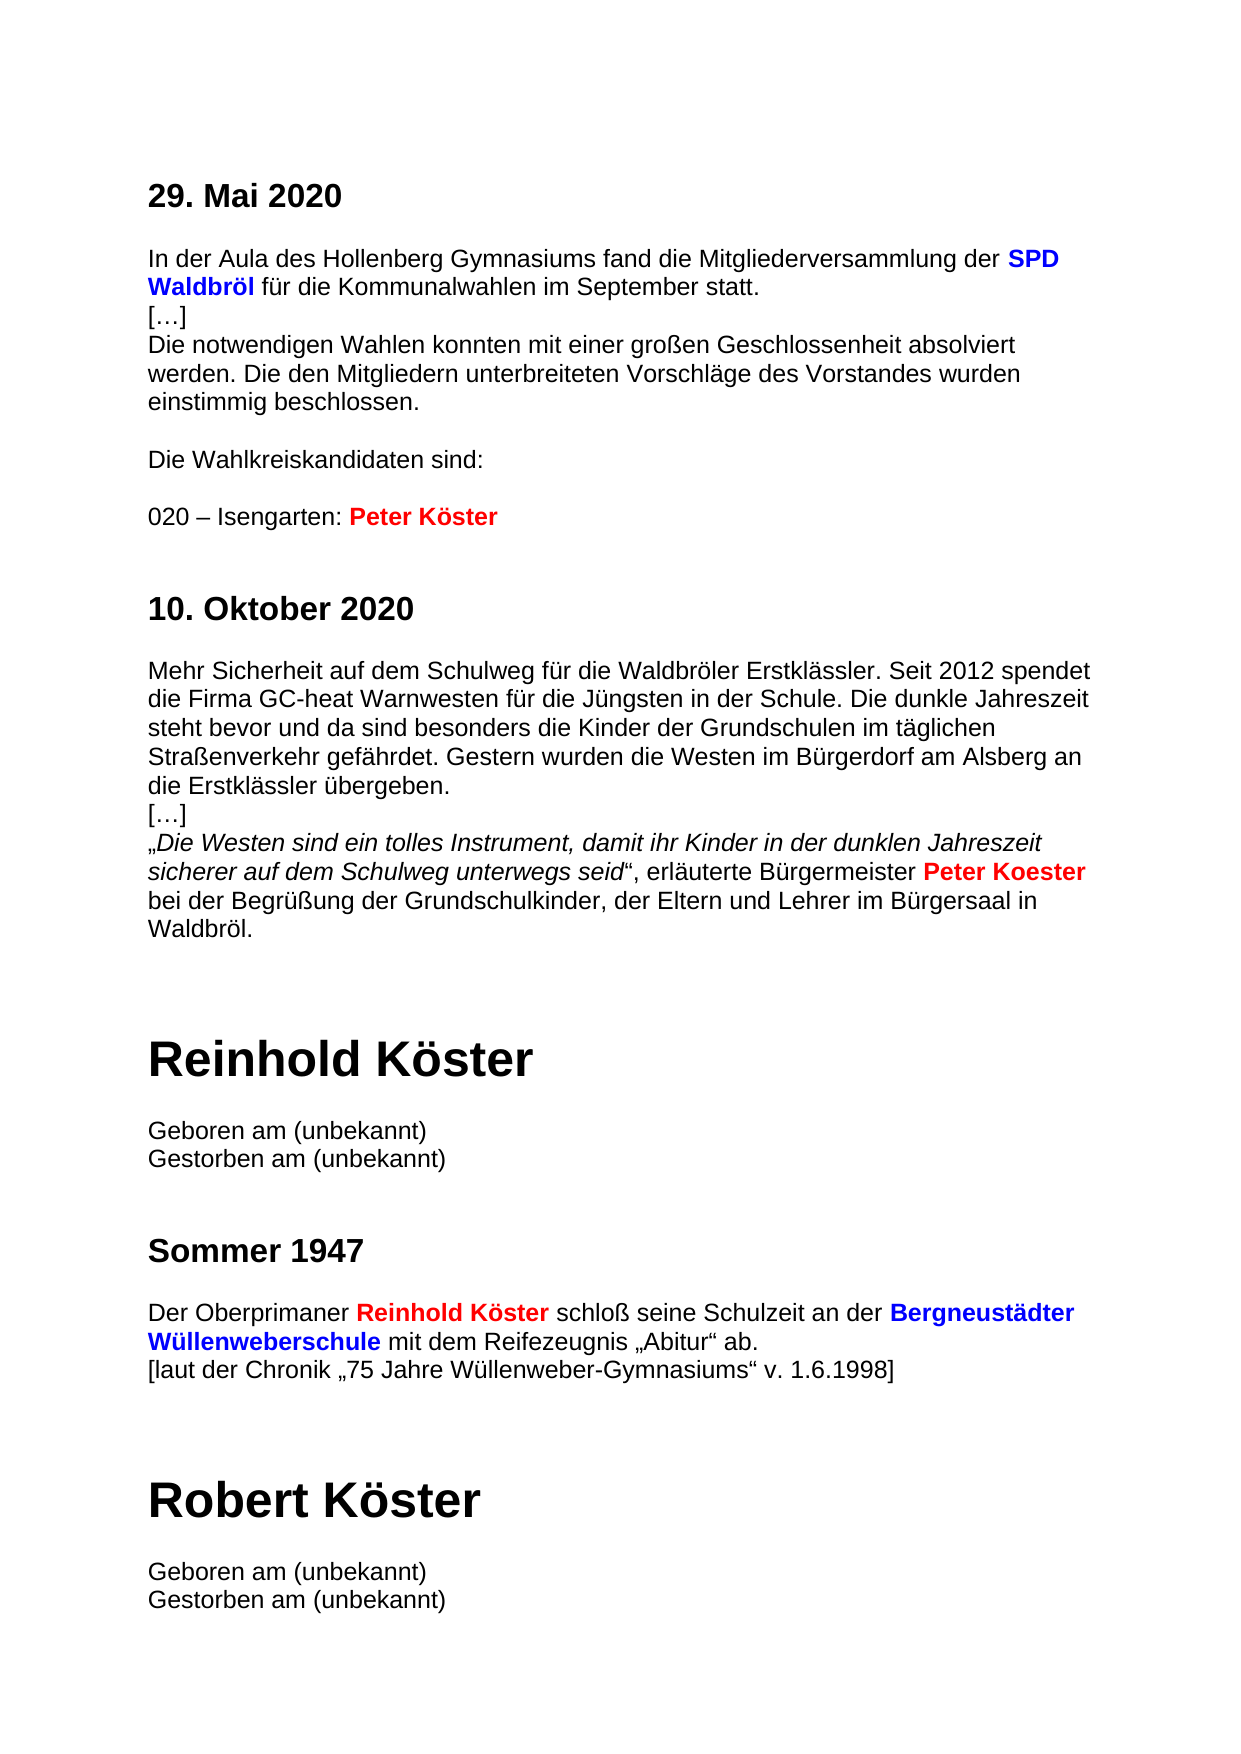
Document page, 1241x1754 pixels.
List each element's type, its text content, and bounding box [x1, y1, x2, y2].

text Die notwendigen Wahlen konnten mit einer großen Geschlossenheit absolviert werden. Die den Mitgliedern unterbreiteten Vorschläge des Vorstandes wurden einstimmig beschlossen. [148, 330, 1093, 416]
text In der Aula des Hollenberg Gymnasiums fand die Mitgliederversammlung der SPD Waldbröl für die Kommunalwahlen im September statt. [148, 243, 1093, 301]
text Robert Köster [148, 1470, 1093, 1528]
text Reinhold Köster [148, 1029, 1093, 1087]
text Gestorben am (unbekannt) [148, 1144, 1093, 1173]
text 020 – Isengarten: Peter Köster [148, 502, 1093, 531]
text 10. Oktober 2020 [148, 588, 1093, 627]
text 29. Mai 2020 [148, 176, 1093, 215]
text „Die Westen sind ein tolles Instrument, damit ihr Kinder in der dunklen Jahreszeit sicherer auf dem Schulweg unterwegs seid“, erläuterte Bürgermeister Peter Koester bei der Begrüßung der Grundschulkinder, der Eltern und Lehrer im Bürgersaal in Waldbröl. [148, 828, 1093, 943]
text Gestorben am (unbekannt) [148, 1585, 1093, 1614]
text […] [148, 799, 1093, 828]
text Der Oberprimaner Reinhold Köster schloß seine Schulzeit an der Bergneustädter Wüllenweberschule mit dem Reifezeugnis „Abitur“ ab. [148, 1298, 1093, 1355]
text Geboren am (unbekannt) [148, 1557, 1093, 1585]
text Geboren am (unbekannt) [148, 1116, 1093, 1144]
text Sommer 1947 [148, 1231, 1093, 1269]
text [laut der Chronik „75 Jahre Wüllenweber-Gymnasiums“ v. 1.6.1998] [148, 1355, 1093, 1384]
text Mehr Sicherheit auf dem Schulweg für die Waldbröler Erstklässler. Seit 2012 spendet die Firma GC-heat Warnwesten für die Jüngsten in der Schule. Die dunkle Jahreszeit steht bevor und da sind besonders die Kinder der Grundschulen im täglichen Straßenverkehr gefährdet. Gestern wurden die Westen im Bürgerdorf am Alsberg an die Erstklässler übergeben. [148, 656, 1093, 799]
text […] [148, 301, 1093, 330]
text Die Wahlkreiskandidaten sind: [148, 445, 1093, 473]
